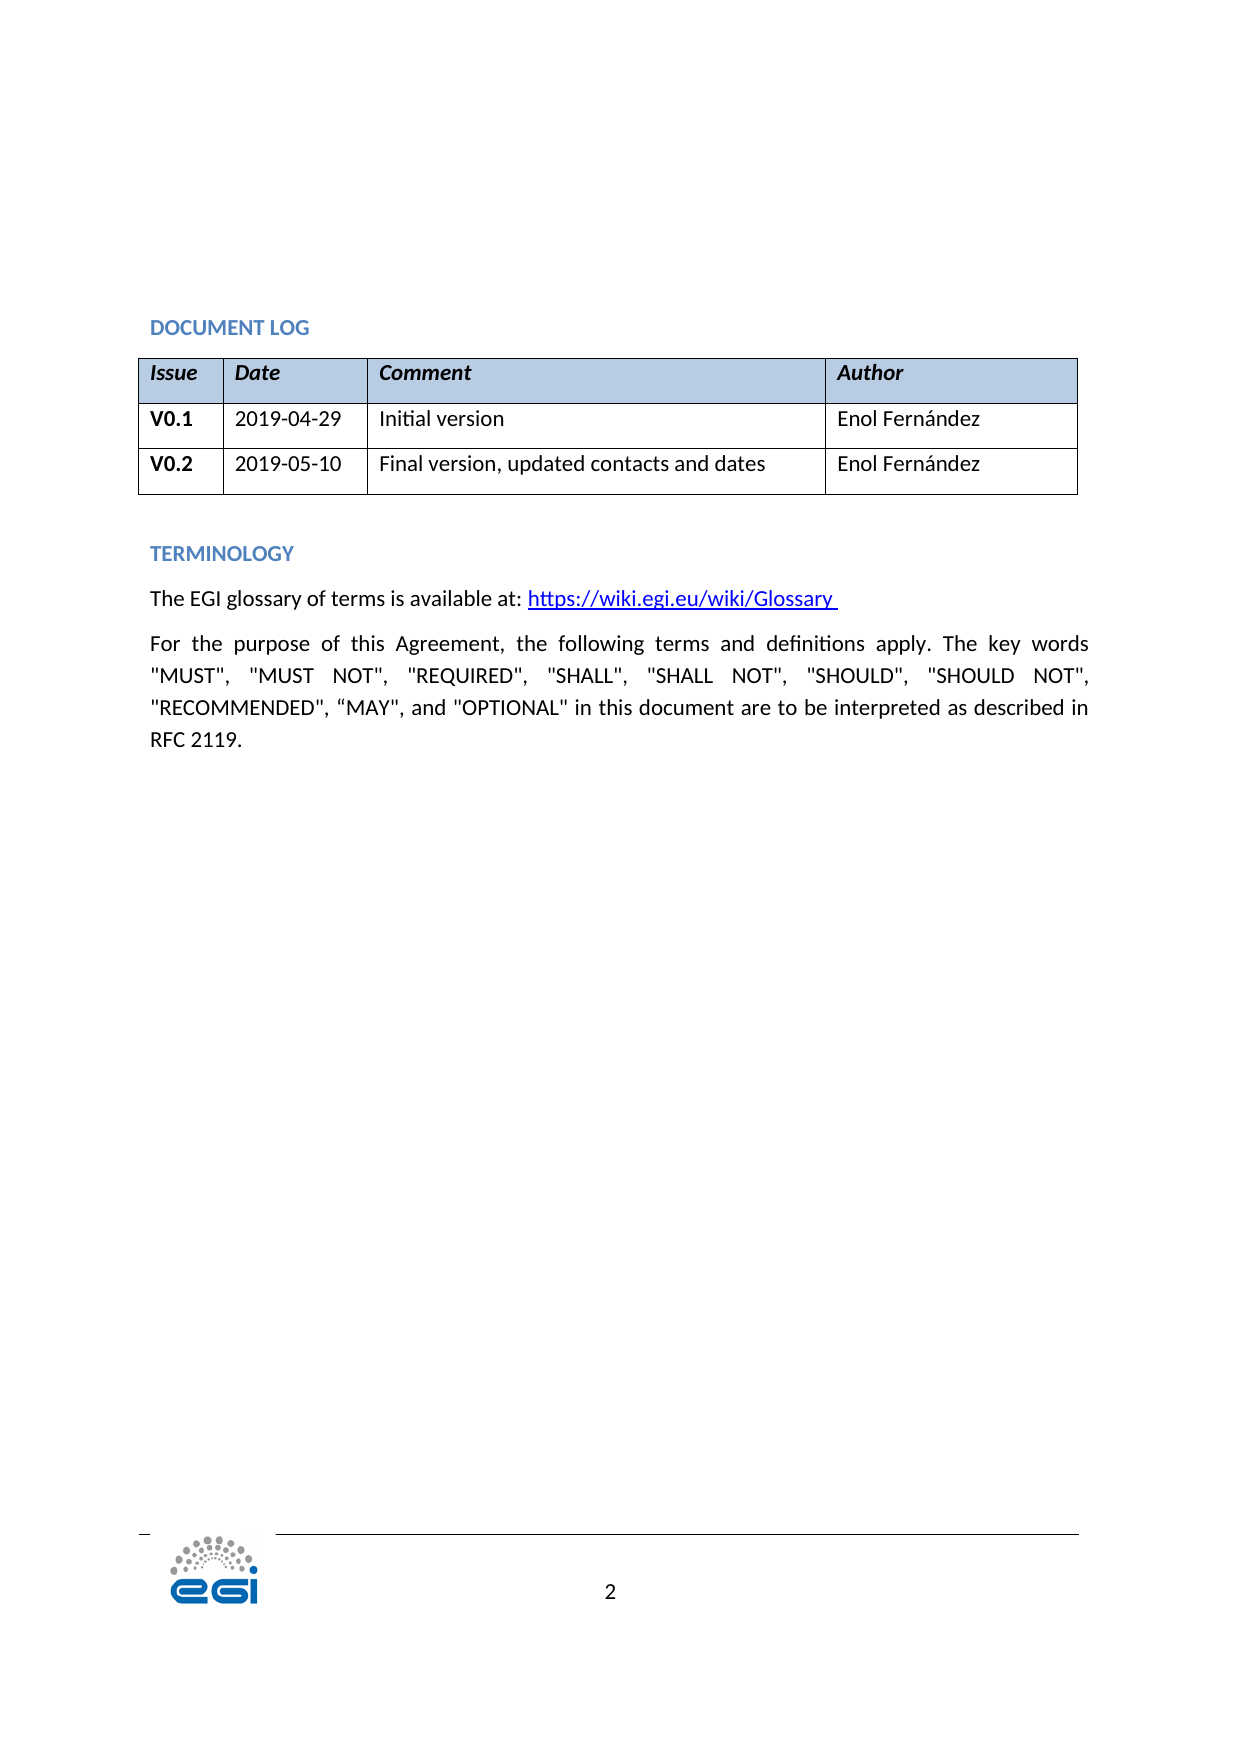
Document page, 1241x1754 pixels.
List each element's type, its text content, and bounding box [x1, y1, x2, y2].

table_cell Initial version [368, 404, 825, 448]
text DOCUMENT LOG [150, 313, 1090, 341]
text The EGI glossary of terms is available at: https://wiki.egi.eu/wiki/Glossary [150, 584, 1090, 612]
text TERMINOLOGY [150, 539, 1090, 567]
table_header Issue [139, 359, 223, 403]
table_header Date [224, 359, 367, 403]
table_cell Enol Fernández [826, 449, 1077, 494]
table_cell Enol Fernández [826, 404, 1077, 448]
table_cell Final version, updated contacts and dates [368, 449, 825, 494]
table_header Comment [368, 359, 825, 403]
picture [150, 1534, 276, 1606]
table_header Author [826, 359, 1077, 403]
table_cell V0.1 [139, 404, 223, 448]
table_cell V0.2 [139, 449, 223, 494]
table_cell 2019-05-10 [224, 449, 367, 494]
table_cell 2019-04-29 [224, 404, 367, 448]
text For the purpose of this Agreement, the following terms and definitions apply. The key words "MUST", "MUST NOT", "REQUIRED", "SHALL", "SHALL NOT", "SHOULD", "SHOULD NOT", "RECOMMENDED", “MAY", and "OPTIONAL" in this document are to be interpreted as described in RFC 2119. [150, 629, 1090, 753]
